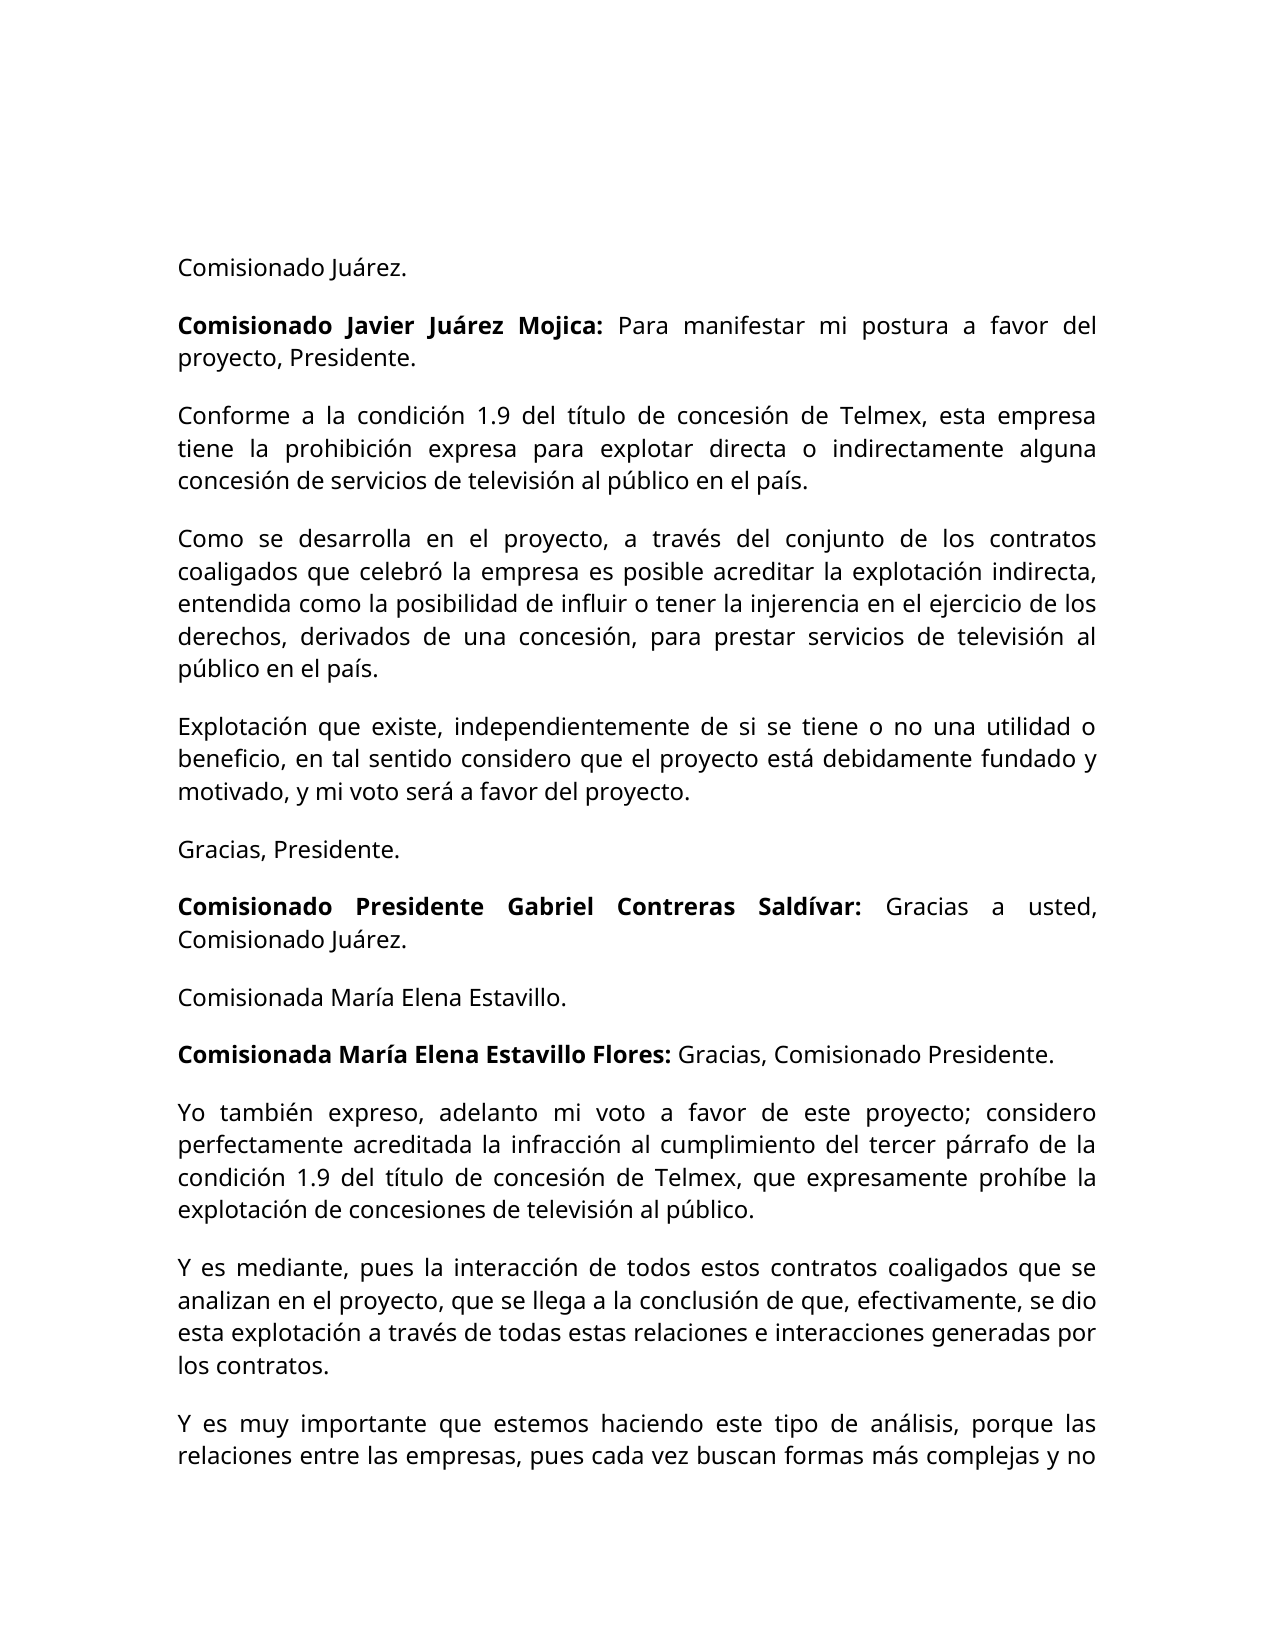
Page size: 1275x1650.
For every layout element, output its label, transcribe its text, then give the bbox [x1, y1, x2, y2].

text Comisionada María Elena Estavillo Flores: Gracias, Comisionado Presidente. [177, 1038, 1098, 1071]
text Comisionado Presidente Gabriel Contreras Saldívar: Gracias a usted, Comisionado Juárez. [177, 890, 1098, 955]
text Yo también expreso, adelanto mi voto a favor de este proyecto; considero perfectamente acreditada la infracción al cumplimiento del tercer párrafo de la condición 1.9 del título de concesión de Telmex, que expresamente prohíbe la explotación de concesiones de televisión al público. [177, 1096, 1098, 1226]
text Explotación que existe, independientemente de si se tiene o no una utilidad o beneficio, en tal sentido considero que el proyecto está debidamente fundado y motivado, y mi voto será a favor del proyecto. [177, 710, 1098, 807]
text Como se desarrolla en el proyecto, a través del conjunto de los contratos coaligados que celebró la empresa es posible acreditar la explotación indirecta, entendida como la posibilidad de influir o tener la injerencia en el ejercicio de los derechos, derivados de una concesión, para prestar servicios de televisión al público en el país. [177, 522, 1098, 685]
text Gracias, Presidente. [177, 832, 1098, 865]
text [177, 1406, 1098, 1472]
text Comisionado Javier Juárez Mojica: Para manifestar mi postura a favor del proyecto, Presidente. [177, 309, 1098, 374]
text Conforme a la condición 1.9 del título de concesión de Telmex, esta empresa tiene la prohibición expresa para explotar directa o indirectamente alguna concesión de servicios de televisión al público en el país. [177, 399, 1098, 497]
text Y es mediante, pues la interacción de todos estos contratos coaligados que se analizan en el proyecto, que se llega a la conclusión de que, efectivamente, se dio esta explotación a través de todas estas relaciones e interacciones generadas por los contratos. [177, 1251, 1098, 1381]
text Comisionada María Elena Estavillo. [177, 980, 1098, 1013]
text Comisionado Juárez. [177, 251, 1098, 284]
